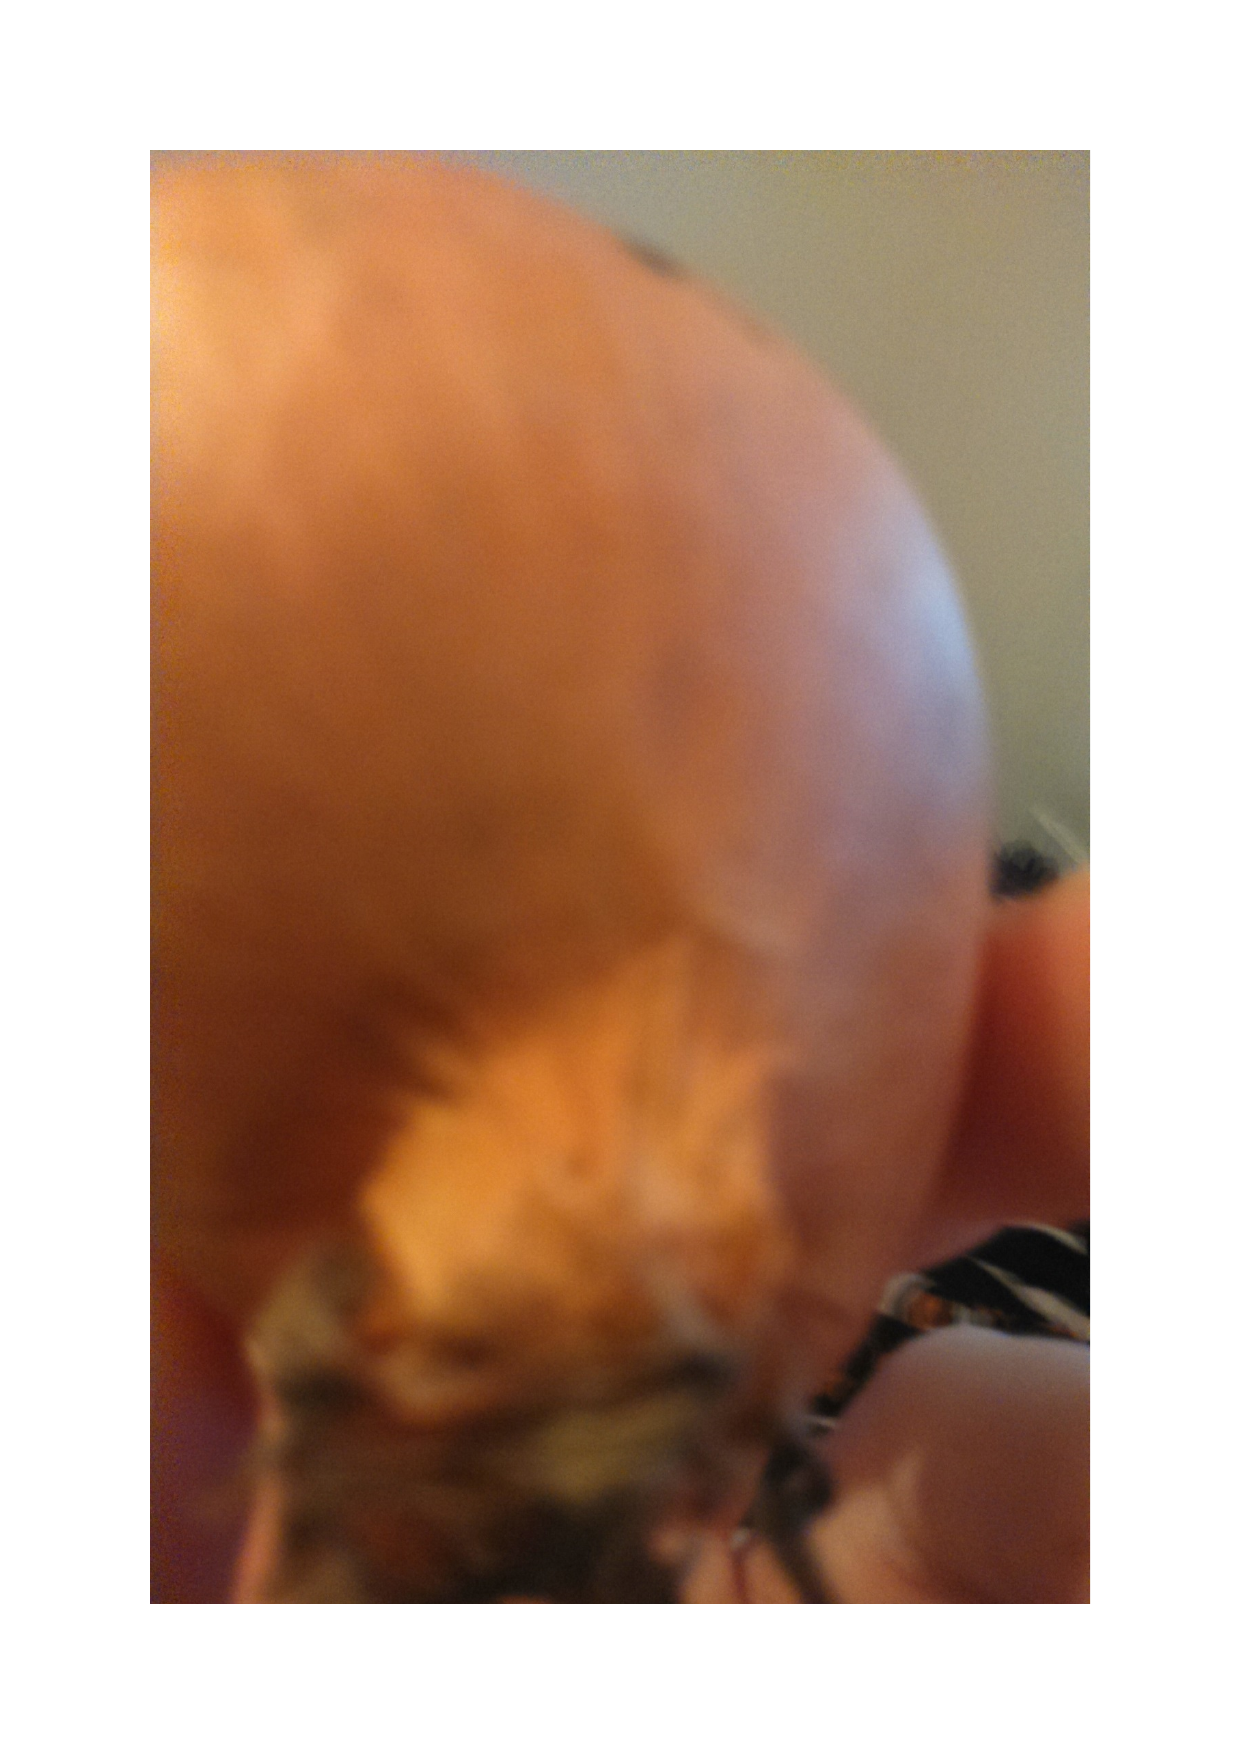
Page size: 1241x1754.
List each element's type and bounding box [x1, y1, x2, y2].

picture [150, 150, 1091, 1604]
